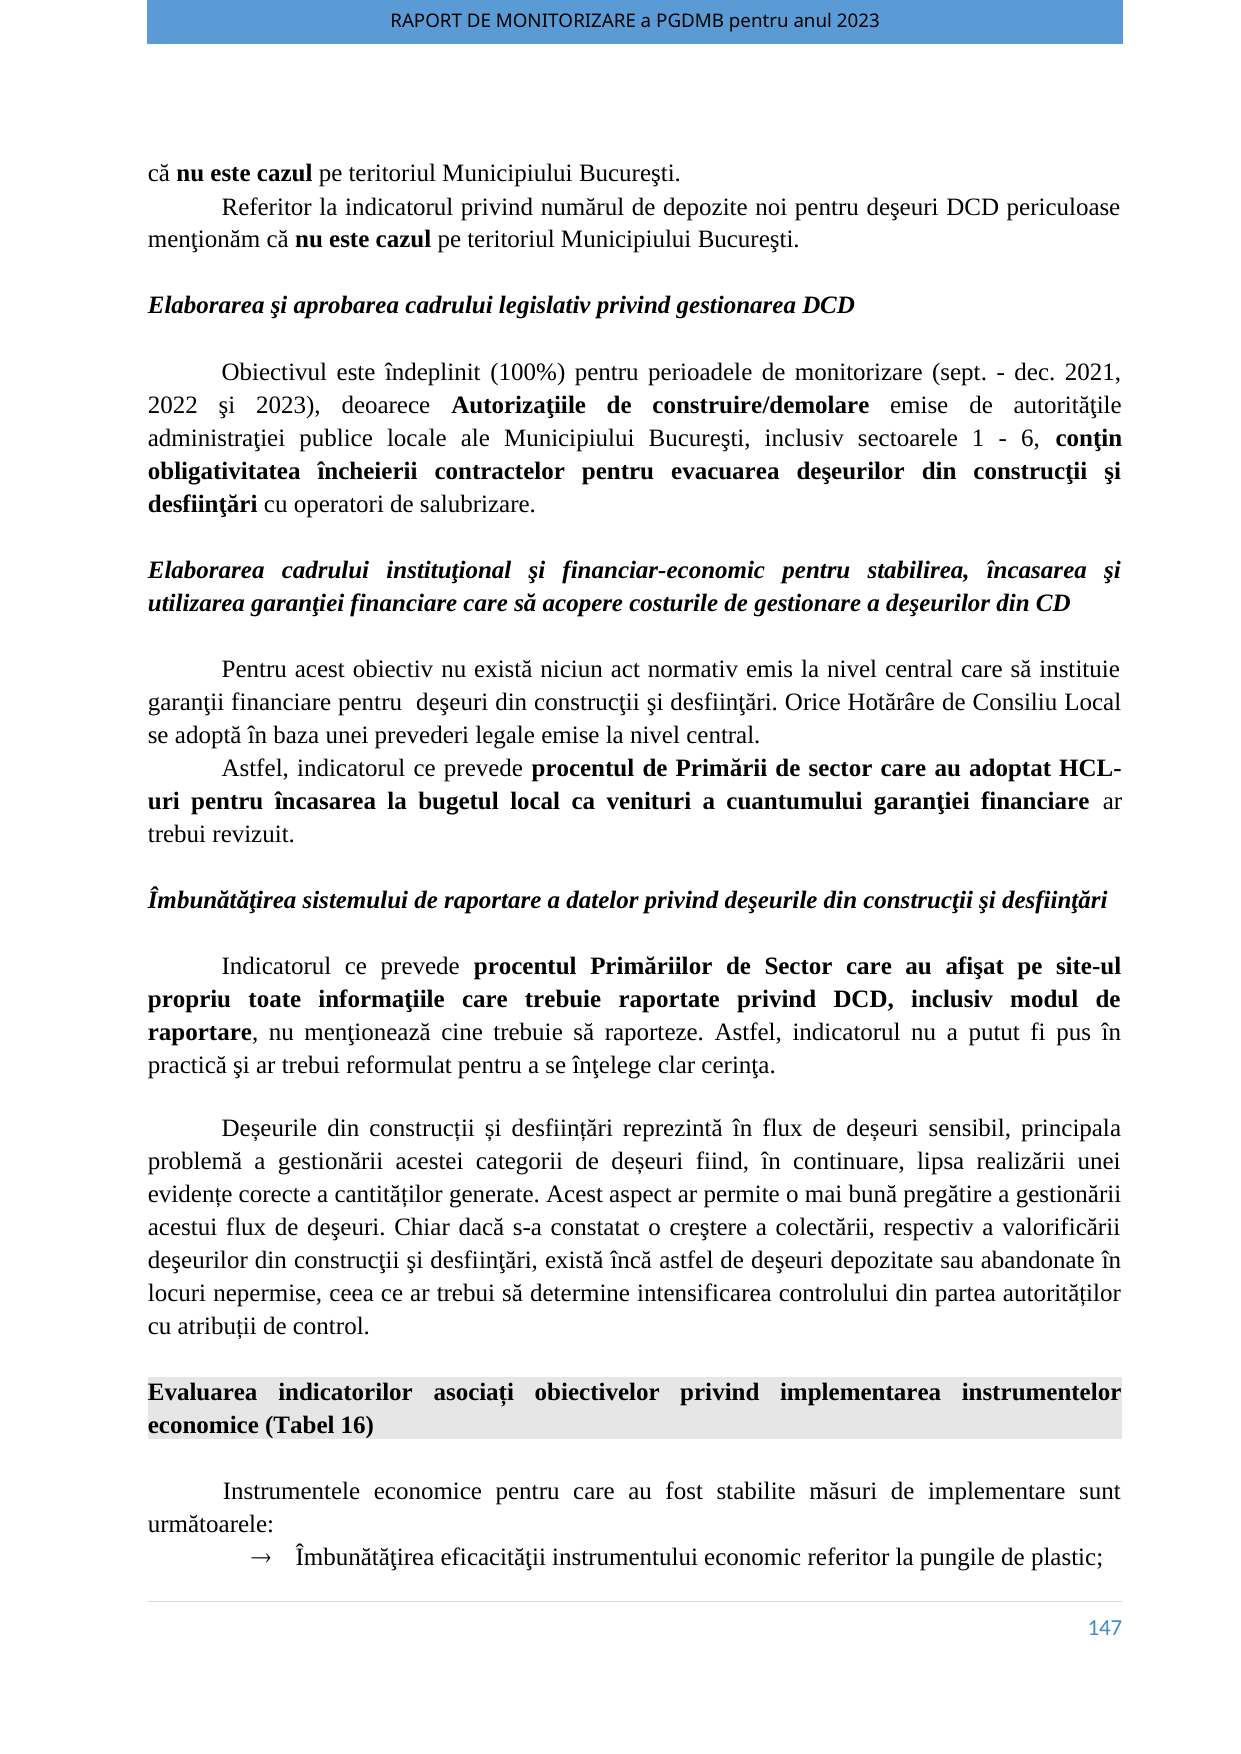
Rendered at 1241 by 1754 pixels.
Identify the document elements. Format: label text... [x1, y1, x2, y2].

text Obiectivul este îndeplinit (100%) pentru perioadele de monitorizare (sept. - dec. 2021, 2022 şi 2023), deoarece Autorizaţiile de construire/demolare emise de autorităţile administraţiei publice locale ale Municipiului Bucureşti, inclusiv sectoarele 1 - 6, conţin obligativitatea încheierii contractelor pentru evacuarea deşeurilor din construcţii şi desfiinţări cu operatori de salubrizare. [148, 357, 1122, 517]
text Indicatorul ce prevede procentul Primăriilor de Sector care au afişat pe site-ul propriu toate informaţiile care trebuie raportate privind DCD, inclusiv modul de raportare, nu menţionează cine trebuie să raporteze. Astfel, indicatorul nu a putut fi pus în practică şi ar trebui reformulat pentru a se înţelege clar cerinţa. [148, 951, 1122, 1079]
text Elaborarea cadrului instituţional şi financiar-economic pentru stabilirea, încasarea şi utilizarea garanţiei financiare care să acopere costurile de gestionare a deşeurilor din CD [148, 555, 1122, 617]
text Îmbunătăţirea sistemului de raportare a datelor privind deşeurile din construcţii şi desfiinţări [148, 885, 1122, 914]
text Deșeurile din construcții și desființări reprezintă în flux de deșeuri sensibil, principala problemă a gestionării acestei categorii de deșeuri fiind, în continuare, lipsa realizării unei evidențe corecte a cantităților generate. Acest aspect ar permite o mai bună pregătire a gestionării acestui flux de deşeuri. Chiar dacă s-a constatat o creştere a colectării, respectiv a valorificării deşeurilor din construcţii şi desfiinţări, există încă astfel de deşeuri depozitate sau abandonate în locuri nepermise, ceea ce ar trebui să determine intensificarea controlului din partea autorităților cu atribuții de control. [148, 1113, 1122, 1340]
text Pentru acest obiectiv nu există niciun act normativ emis la nivel central care să instituie garanţii financiare pentru deşeuri din construcţii şi desfiinţări. Orice Hotărâre de Consiliu Local se adoptă în baza unei prevederi legale emise la nivel central. [148, 654, 1122, 749]
text Elaborarea şi aprobarea cadrului legislativ privind gestionarea DCD [148, 291, 1122, 319]
text Evaluarea indicatorilor asociați obiectivelor privind implementarea instrumentelor economice (Tabel 16) [148, 1377, 1122, 1439]
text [148, 158, 1122, 187]
text Astfel, indicatorul ce prevede procentul de Primării de sector care au adoptat HCL-uri pentru încasarea la bugetul local ca venituri a cuantumului garanţiei financiare ar trebui revizuit. [148, 753, 1122, 848]
text Referitor la indicatorul privind numărul de depozite noi pentru deşeuri DCD periculoase menţionăm că nu este cazul pe teritoriul Municipiului Bucureşti. [148, 192, 1122, 253]
text Instrumentele economice pentru care au fost stabilite măsuri de implementare sunt următoarele: [148, 1476, 1122, 1538]
list Îmbunătăţirea eficacităţii instrumentului economic referitor la pungile de plastic; [251, 1542, 1122, 1571]
